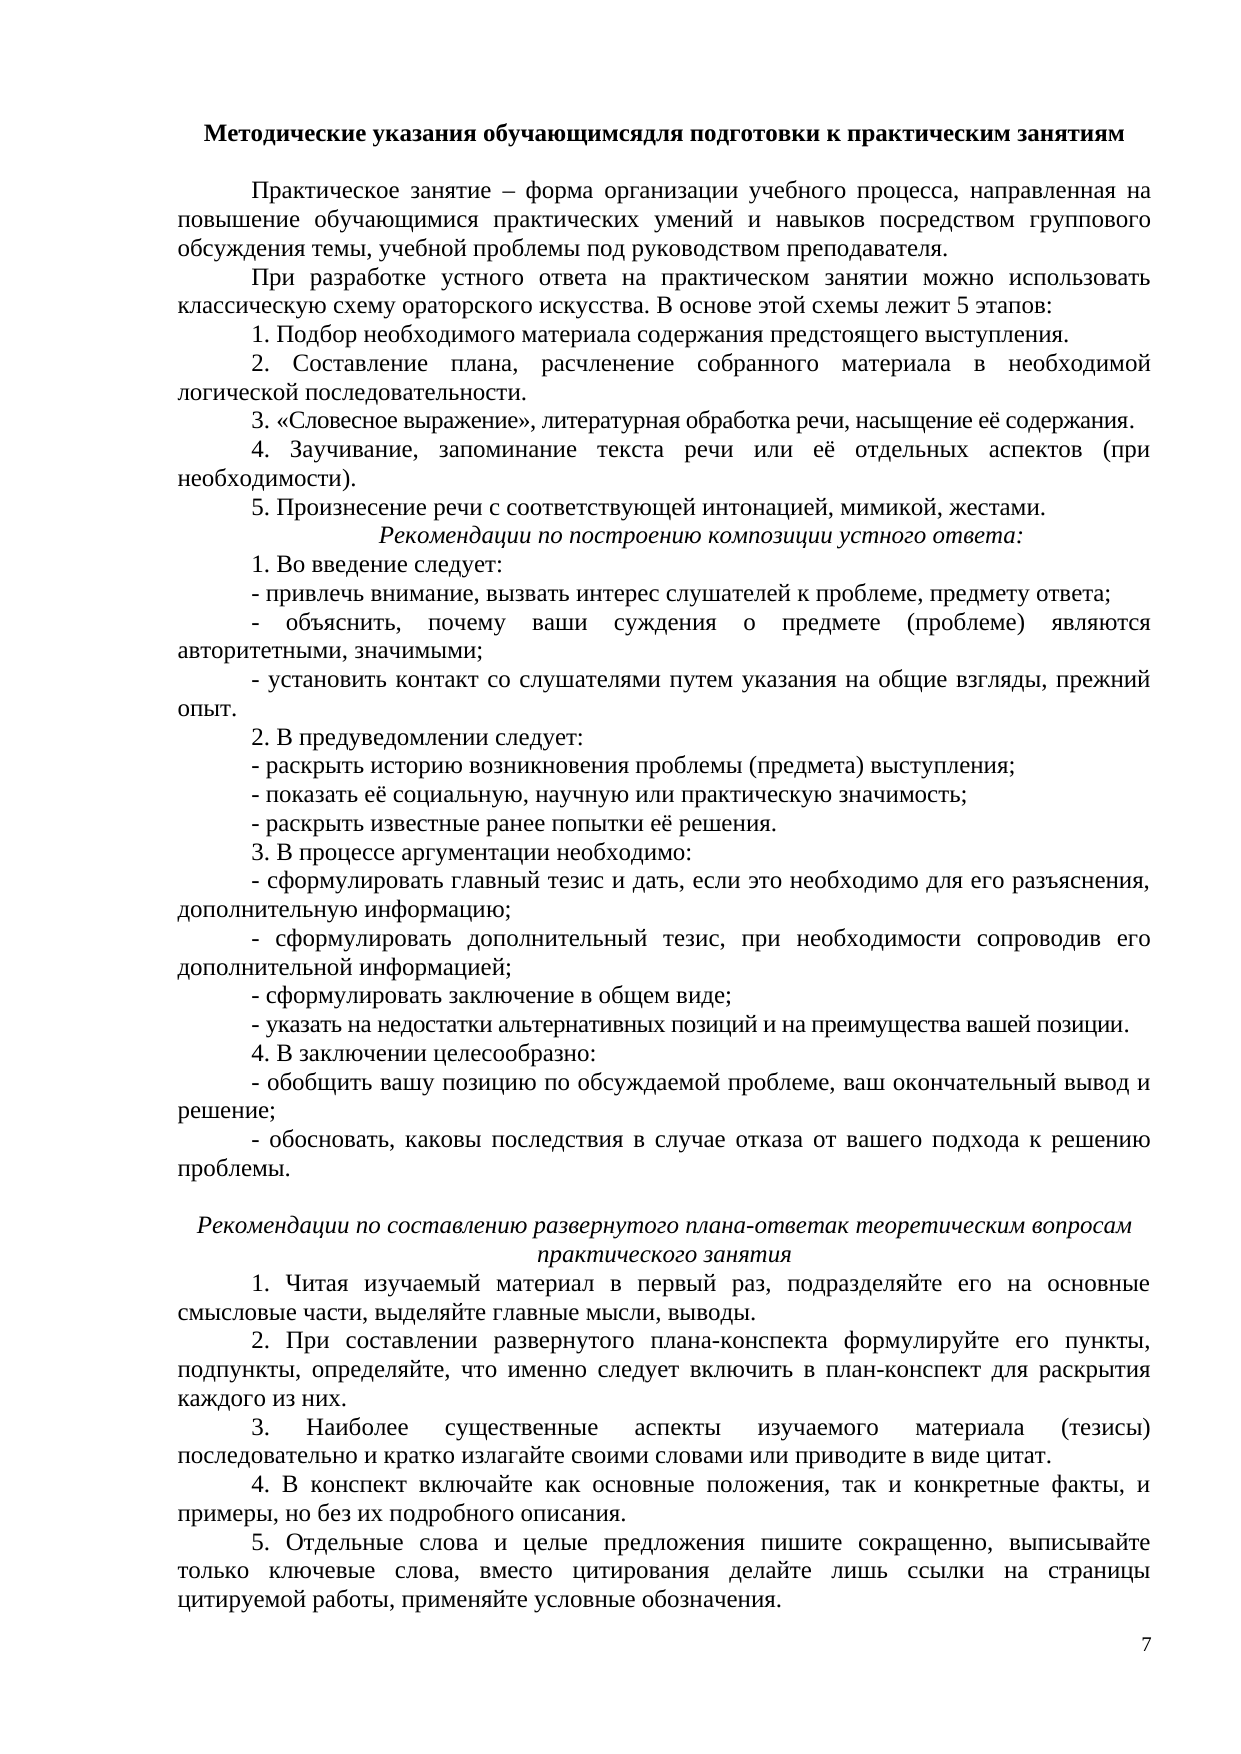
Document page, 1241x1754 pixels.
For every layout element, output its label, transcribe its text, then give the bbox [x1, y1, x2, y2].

text - сформулировать дополнительный тезис, при необходимости сопроводив его дополнительной информацией; [177, 923, 1152, 981]
text 1. Во введение следует: [177, 549, 1152, 578]
text 4. В конспект включайте как основные положения, так и конкретные факты, и примеры, но без их подробного описания. [177, 1469, 1152, 1527]
text 5. Произнесение речи с соответствующей интонацией, мимикой, жестами. [177, 492, 1152, 521]
text 2. При составлении развернутого плана-конспекта формулируйте его пункты, подпункты, определяйте, что именно следует включить в план-конспект для раскрытия каждого из них. [177, 1326, 1152, 1412]
text 4. В заключении целесообразно: [177, 1038, 1152, 1067]
text 3. «Словесное выражение», литературная обработка речи, насыщение её содержания. [177, 406, 1152, 434]
text 3. Наиболее существенные аспекты изучаемого материала (тезисы) последовательно и кратко излагайте своими словами или приводите в виде цитат. [177, 1412, 1152, 1469]
text - указать на недостатки альтернативных позиций и на преимущества вашей позиции. [177, 1009, 1152, 1038]
text - сформулировать главный тезис и дать, если это необходимо для его разъяснения, дополнительную информацию; [177, 866, 1152, 923]
text 3. В процессе аргументации необходимо: [177, 837, 1152, 866]
text - обобщить вашу позицию по обсуждаемой проблеме, ваш окончательный вывод и решение; [177, 1067, 1152, 1124]
text - обосновать, каковы последствия в случае отказа от вашего подхода к решению проблемы. [177, 1124, 1152, 1182]
text - раскрыть известные ранее попытки её решения. [177, 808, 1152, 837]
text Методические указания обучающимсядля подготовки к практическим занятиям [177, 118, 1152, 147]
text Рекомендации по составлению развернутого плана-ответак теоретическим вопросам практического занятия [177, 1211, 1152, 1268]
text - показать её социальную, научную или практическую значимость; [177, 779, 1152, 808]
text - раскрыть историю возникновения проблемы (предмета) выступления; [177, 751, 1152, 779]
text 5. Отдельные слова и целые предложения пишите сокращенно, выписывайте только ключевые слова, вместо цитирования делайте лишь ссылки на страницы цитируемой работы, применяйте условные обозначения. [177, 1527, 1152, 1613]
text 2. В предуведомлении следует: [177, 722, 1152, 751]
text Практическое занятие – форма организации учебного процесса, направленная на повышение обучающимися практических умений и навыков посредством группового обсуждения темы, учебной проблемы под руководством преподавателя. [177, 176, 1152, 262]
text Рекомендации по построению композиции устного ответа: [177, 521, 1152, 549]
text - объяснить, почему ваши суждения о предмете (проблеме) являются авторитетными, значимыми; [177, 607, 1152, 664]
text - установить контакт со слушателями путем указания на общие взгляды, прежний опыт. [177, 664, 1152, 722]
text 4. Заучивание, запоминание текста речи или её отдельных аспектов (при необходимости). [177, 434, 1152, 492]
text - привлечь внимание, вызвать интерес слушателей к проблеме, предмету ответа; [177, 578, 1152, 607]
text При разработке устного ответа на практическом занятии можно использовать классическую схему ораторского искусства. В основе этой схемы лежит 5 этапов: [177, 262, 1152, 319]
text 1. Подбор необходимого материала содержания предстоящего выступления. [177, 319, 1152, 348]
text 2. Составление плана, расчленение собранного материала в необходимой логической последовательности. [177, 348, 1152, 406]
text - сформулировать заключение в общем виде; [177, 981, 1152, 1009]
text 1. Читая изучаемый материал в первый раз, подразделяйте его на основные смысловые части, выделяйте главные мысли, выводы. [177, 1268, 1152, 1326]
